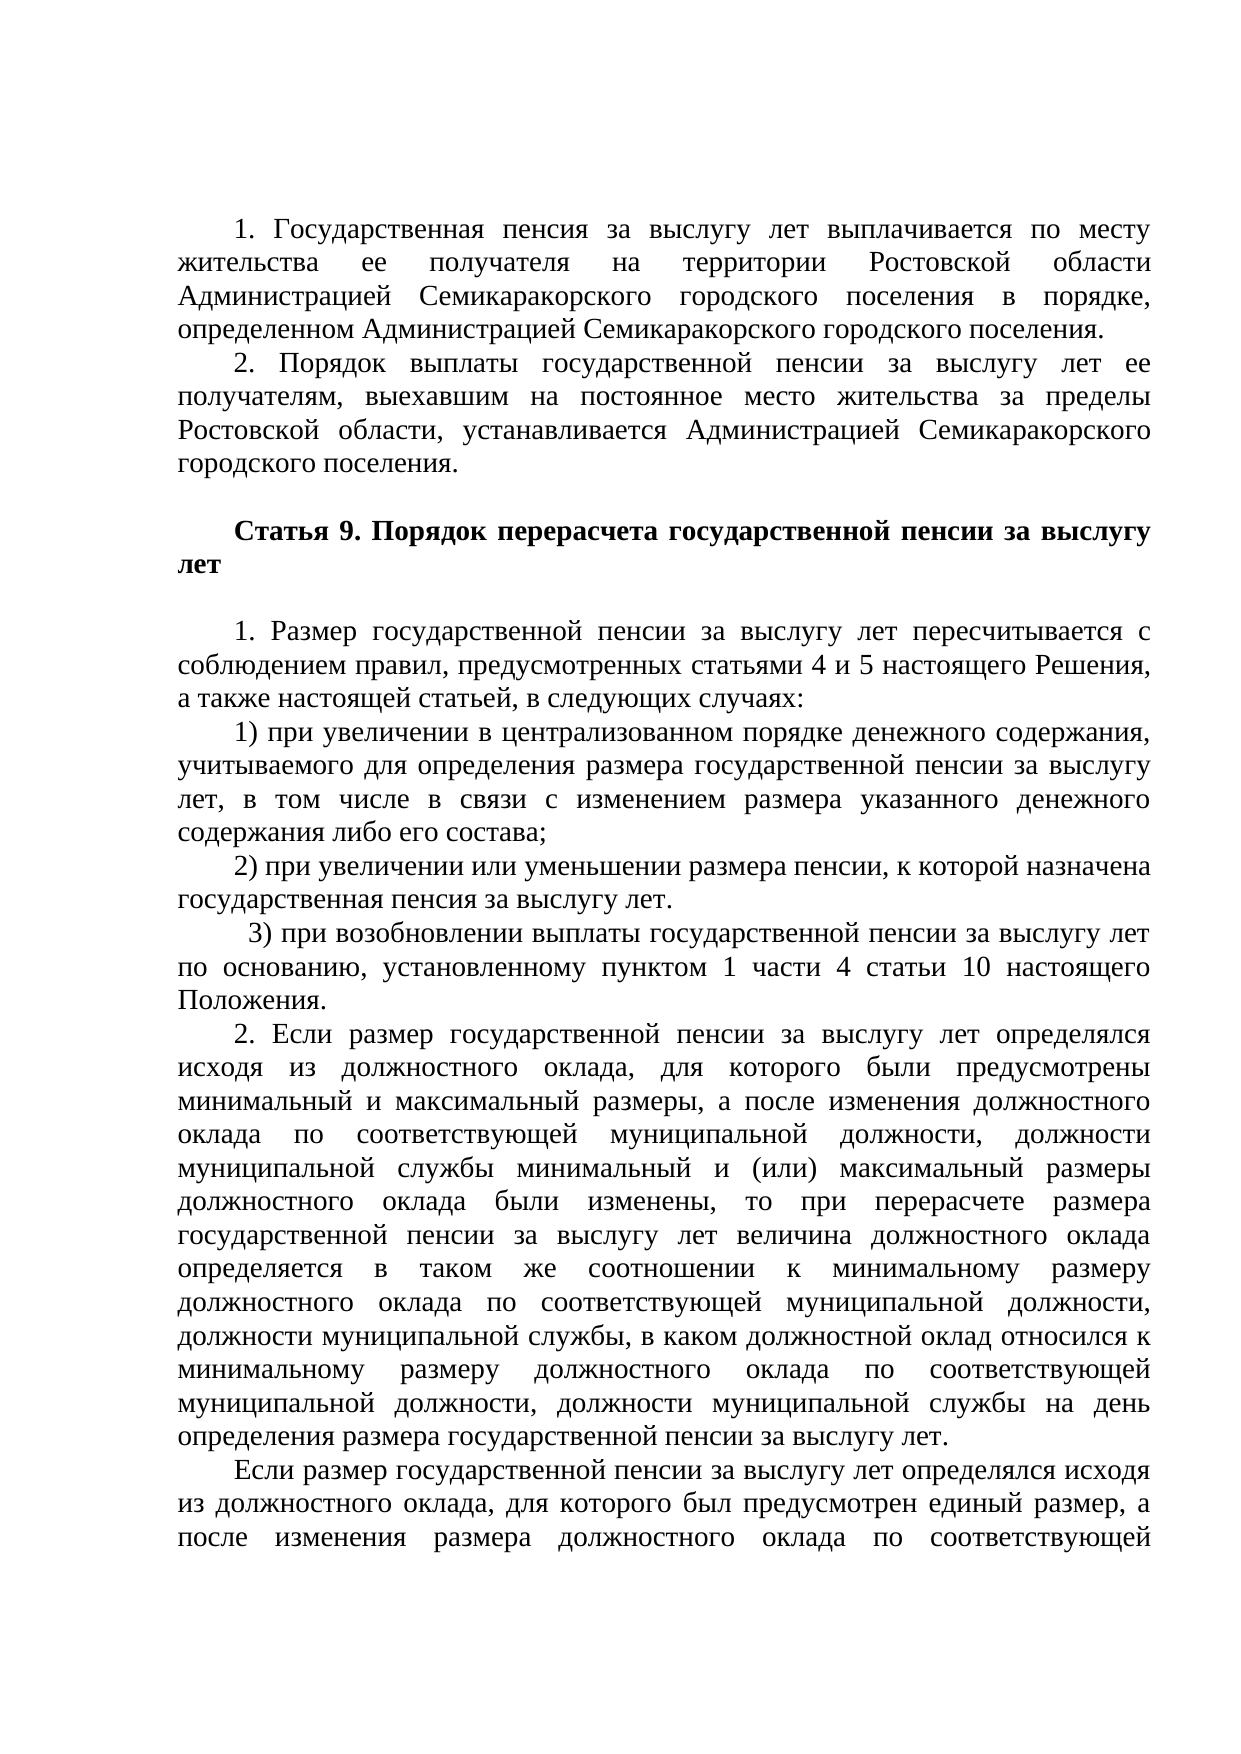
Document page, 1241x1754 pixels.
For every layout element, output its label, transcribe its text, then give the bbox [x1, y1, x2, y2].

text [177, 1452, 1152, 1552]
title Статья 9. Порядок перерасчета государственной пенсии за выслугу лет [177, 513, 1152, 580]
text 1) при увеличении в централизованном порядке денежного содержания, учитываемого для определения размера государственной пенсии за выслугу лет, в том числе в связи с изменением размера указанного денежного содержания либо его состава; [177, 714, 1152, 848]
text 3) при возобновлении выплаты государственной пенсии за выслугу лет по основанию, установленному пунктом 1 части 4 статьи 10 настоящего Положения. [177, 915, 1152, 1016]
text 1. Государственная пенсия за выслугу лет выплачивается по месту жительства ее получателя на территории Ростовской области Администрацией Семикаракорского городского поселения в порядке, определенном Администрацией Семикаракорского городского поселения. [177, 211, 1152, 345]
text 2. Если размер государственной пенсии за выслугу лет определялся исходя из должностного оклада, для которого были предусмотрены минимальный и максимальный размеры, а после изменения должностного оклада по соответствующей муниципальной должности, должности муниципальной службы минимальный и (или) максимальный размеры должностного оклада были изменены, то при перерасчете размера государственной пенсии за выслугу лет величина должностного оклада определяется в таком же соотношении к минимальному размеру должностного оклада по соответствующей муниципальной должности, должности муниципальной службы, в каком должностной оклад относился к минимальному размеру должностного оклада по соответствующей муниципальной должности, должности муниципальной службы на день определения размера государственной пенсии за выслугу лет. [177, 1016, 1152, 1452]
text 2) при увеличении или уменьшении размера пенсии, к которой назначена государственная пенсия за выслугу лет. [177, 848, 1152, 915]
text 2. Порядок выплаты государственной пенсии за выслугу лет ее получателям, выехавшим на постоянное место жительства за пределы Ростовской области, устанавливается Администрацией Семикаракорского городского поселения. [177, 345, 1152, 479]
text 1. Размер государственной пенсии за выслугу лет пересчитывается с соблюдением правил, предусмотренных статьями 4 и 5 настоящего Решения, а также настоящей статьей, в следующих случаях: [177, 613, 1152, 714]
